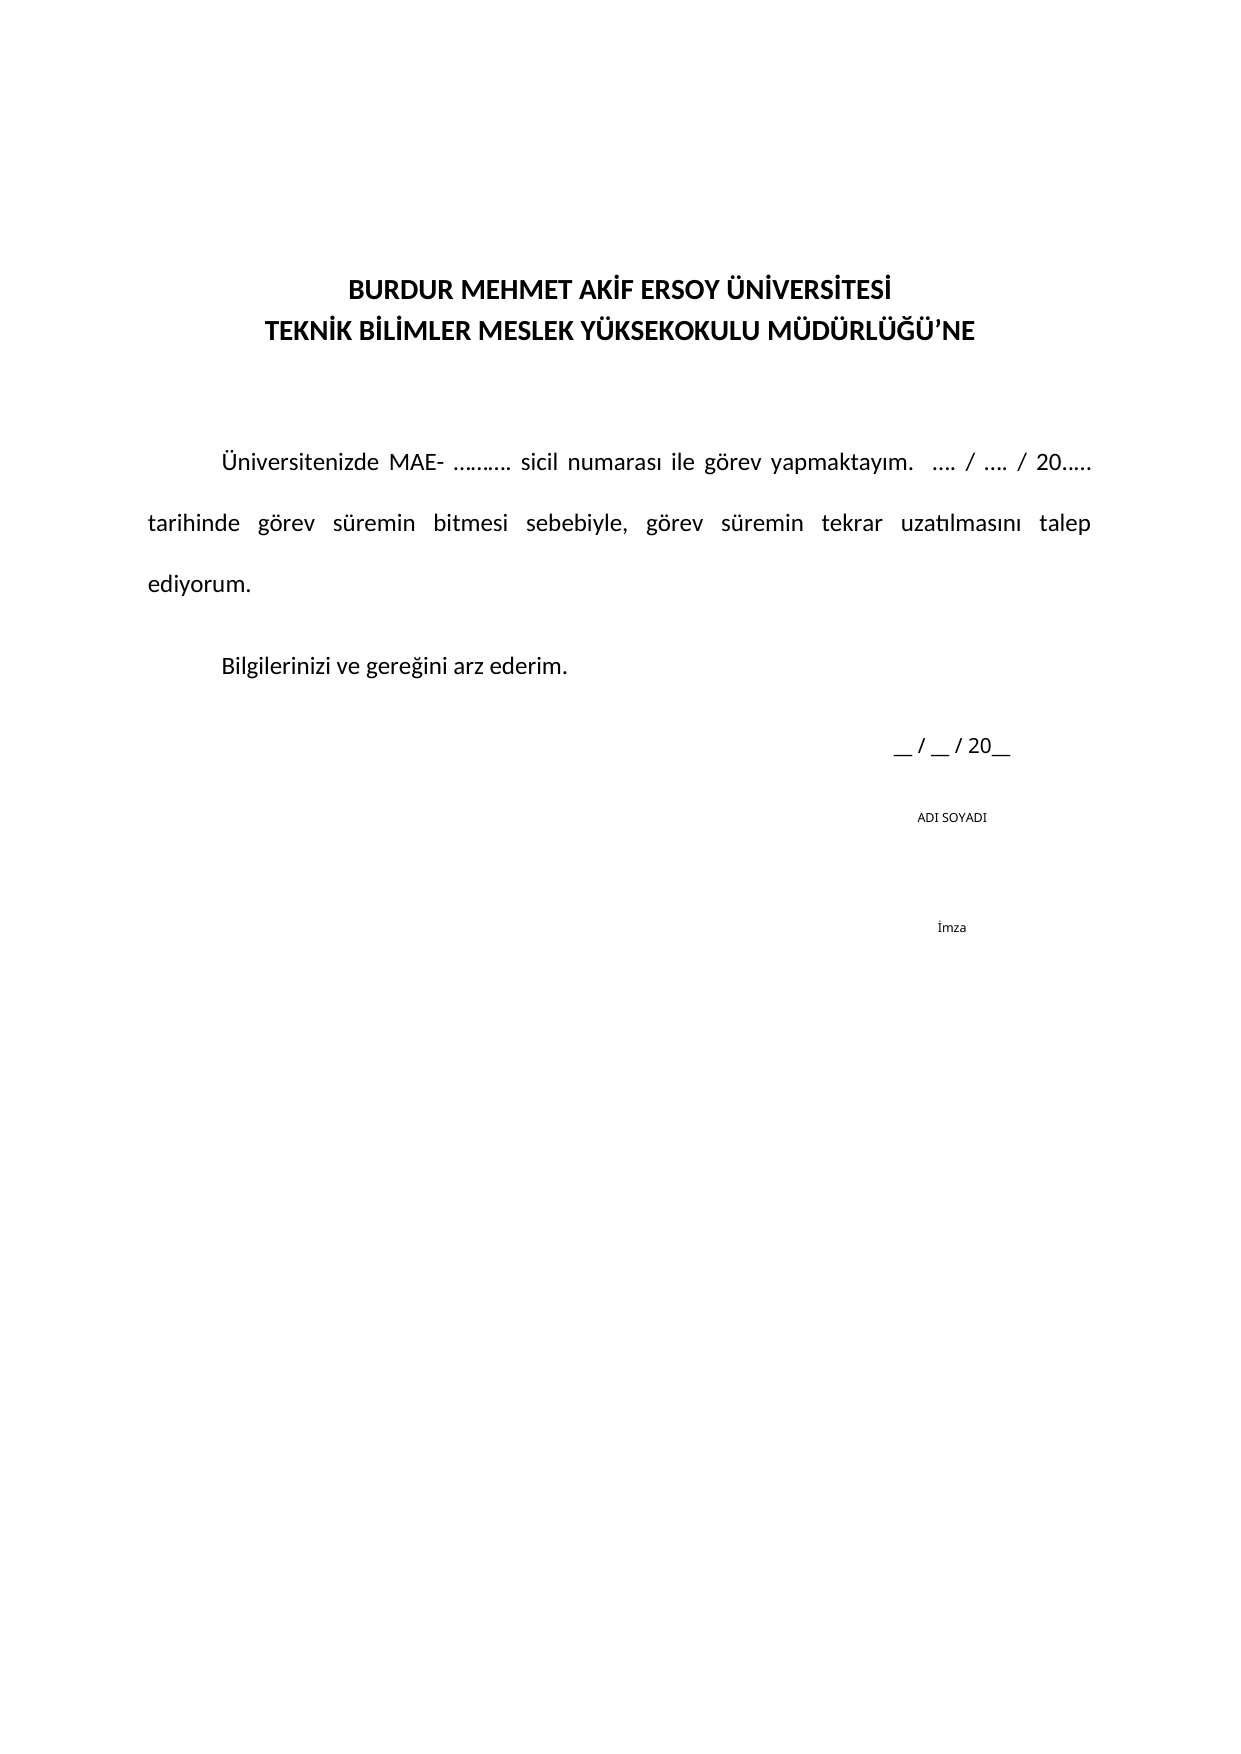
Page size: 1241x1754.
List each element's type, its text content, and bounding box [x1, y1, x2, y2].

text ADI SOYADI [811, 809, 1093, 826]
text Bilgilerinizi ve gereğini arz ederim. [148, 650, 1093, 680]
text Üniversitenizde MAE- ………. sicil numarası ile görev yapmaktayım. …. / …. / 20..… tarihinde görev süremin bitmesi sebebiyle, görev süremin tekrar uzatılmasını talep ediyorum. [148, 446, 1093, 598]
text BURDUR MEHMET AKİF ERSOY ÜNİVERSİTESİ TEKNİK BİLİMLER MESLEK YÜKSEKOKULU MÜDÜRLÜĞÜ’NE [148, 271, 1093, 421]
text __ / __ / 20__ [811, 732, 1093, 760]
text İmza [811, 919, 1093, 936]
